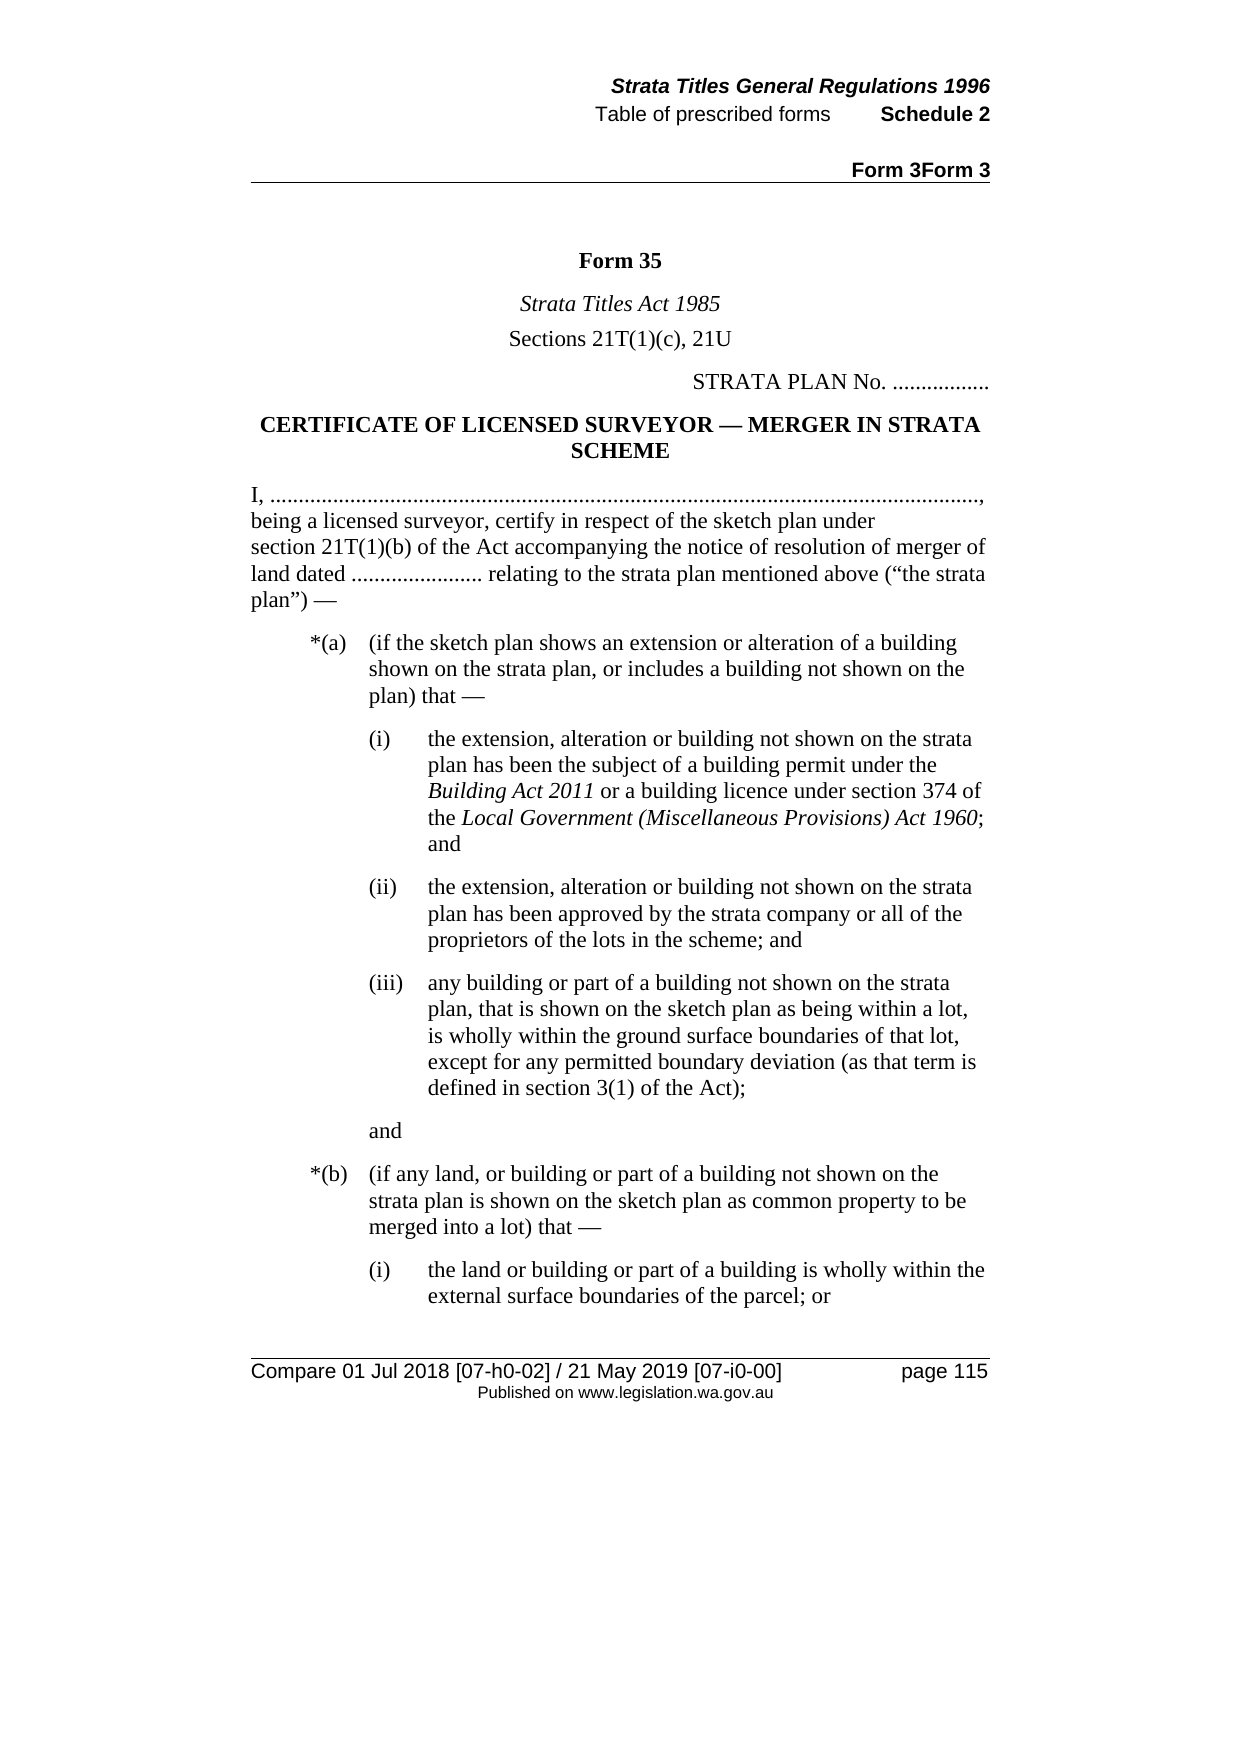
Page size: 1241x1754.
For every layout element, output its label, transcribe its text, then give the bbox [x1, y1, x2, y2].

subtitle CERTIFICATE OF LICENSED SURVEYOR — MERGER IN STRATA SCHEME [251, 411, 990, 464]
text (i) the extension, alteration or building not shown on the strata plan has been the subject of a building permit under the Building Act 2011 or a building licence under section 374 of the Local Government (Miscellaneous Provisions) Act 1960; and [251, 725, 990, 857]
text and [251, 1117, 990, 1144]
subtitle STRATA PLAN No. ................. [251, 368, 990, 394]
subtitle Sections 21T(1)(c), 21U [251, 325, 990, 352]
subtitle Form 35 [251, 247, 990, 274]
text (iii) any building or part of a building not shown on the strata plan, that is shown on the sketch plan as being within a lot, is wholly within the ground surface boundaries of that lot, except for any permitted boundary deviation (as that term is defined in section 3(1) of the Act); [251, 969, 990, 1101]
text *(b) (if any land, or building or part of a building not shown on the strata plan is shown on the sketch plan as common property to be merged into a lot) that — [251, 1160, 990, 1239]
text *(a) (if the sketch plan shows an extension or alteration of a building shown on the strata plan, or includes a building not shown on the plan) that — [251, 629, 990, 708]
text being a licensed surveyor, certify in respect of the sketch plan under section 21T(1)(b) of the Act accompanying the notice of resolution of merger of land dated ....................... relating to the strata plan mentioned above (“the strata plan”) — [251, 507, 990, 612]
text I, ............................................................................................................................, [251, 481, 990, 507]
text (i) the land or building or part of a building is wholly within the external surface boundaries of the parcel; or [251, 1256, 990, 1309]
subtitle Strata Titles Act 1985 [251, 291, 990, 317]
text (ii) the extension, alteration or building not shown on the strata plan has been approved by the strata company or all of the proprietors of the lots in the scheme; and [251, 873, 990, 952]
